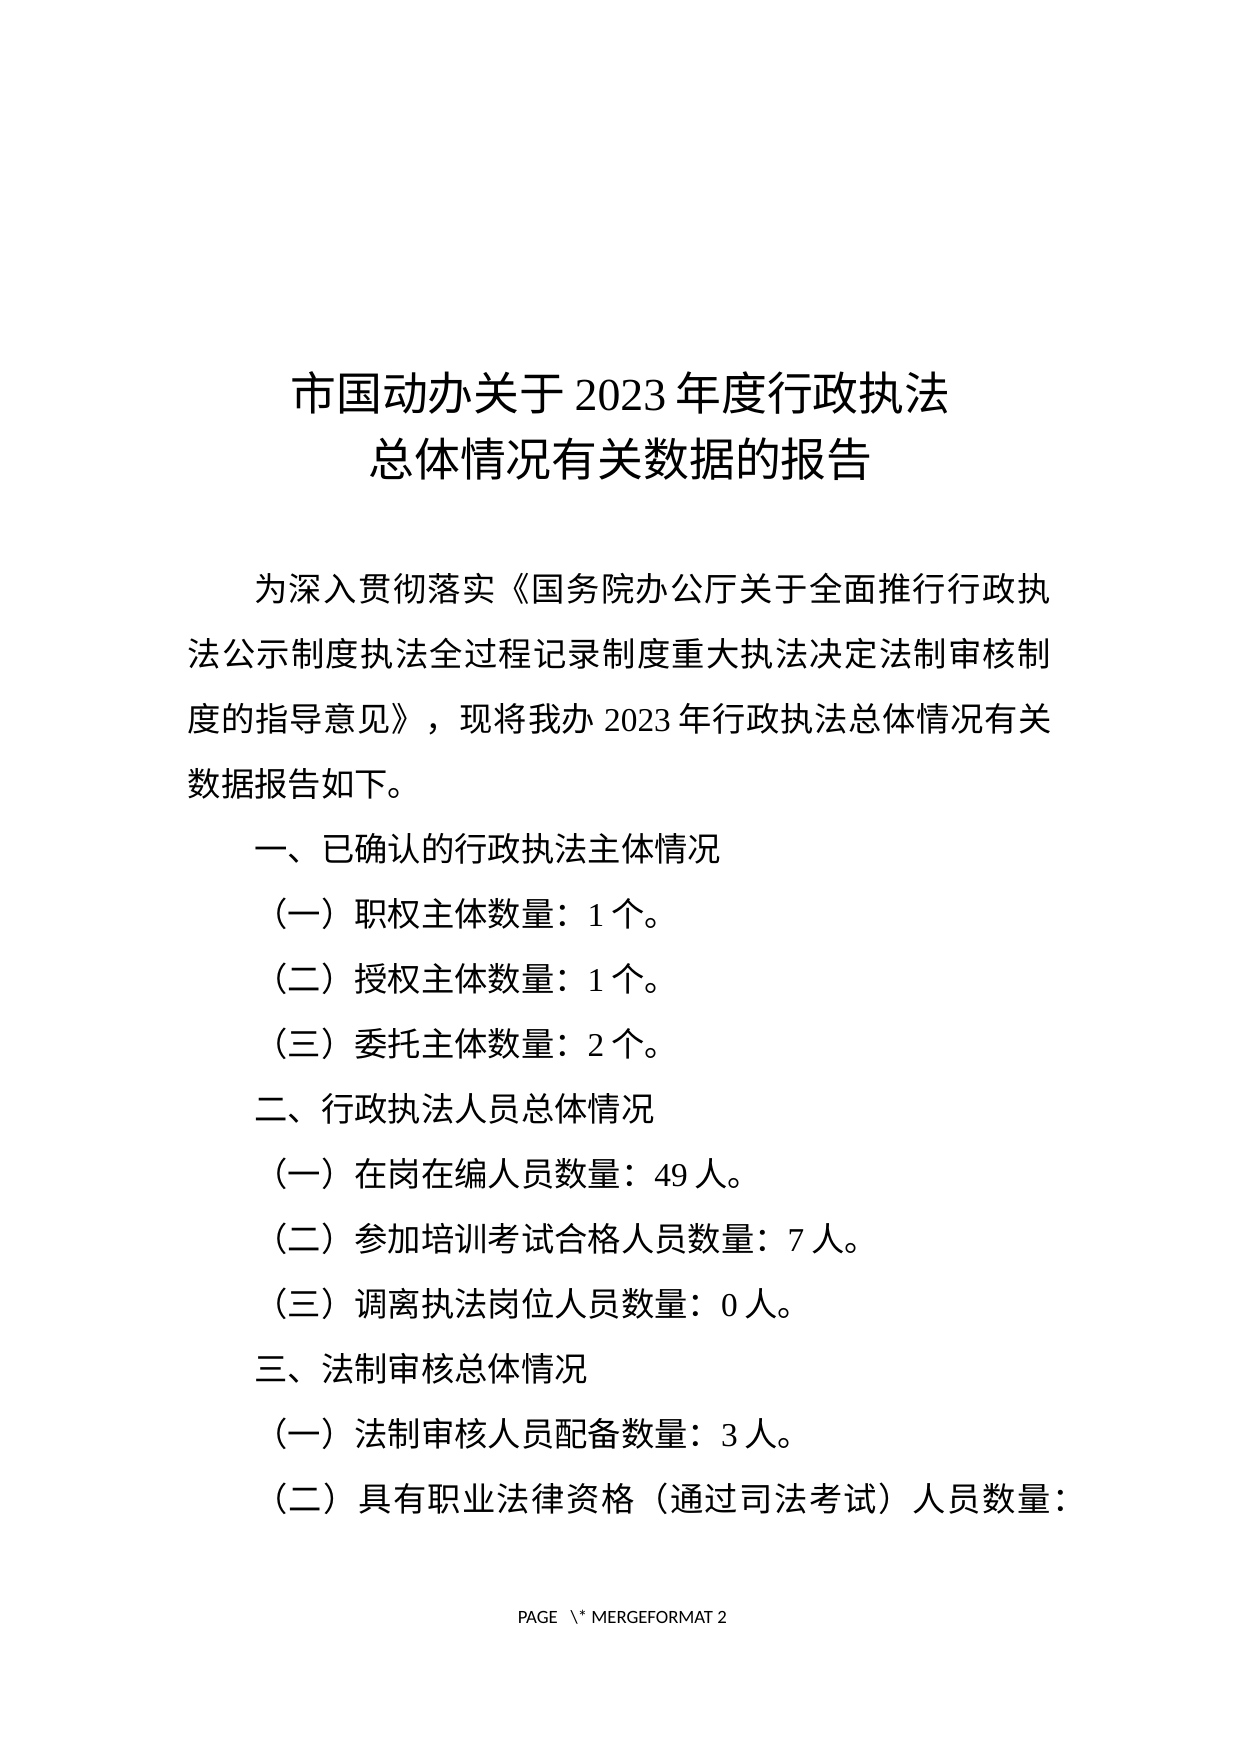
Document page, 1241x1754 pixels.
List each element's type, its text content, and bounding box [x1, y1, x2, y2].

text （三）委托主体数量：2个。 [187, 1010, 1053, 1075]
text 二、行政执法人员总体情况 [187, 1075, 1053, 1140]
text 总体情况有关数据的报告 [187, 423, 1053, 490]
text （一）法制审核人员配备数量：3人。 [187, 1400, 1053, 1465]
text （一）职权主体数量：1个。 [187, 880, 1053, 945]
text 市国动办关于2023年度行政执法 [187, 357, 1053, 423]
text （一）在岗在编人员数量：49人。 [187, 1140, 1053, 1205]
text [187, 1465, 1053, 1530]
text 一、已确认的行政执法主体情况 [187, 815, 1053, 880]
text （二）参加培训考试合格人员数量：7人。 [187, 1205, 1053, 1270]
text 三、法制审核总体情况 [187, 1335, 1053, 1400]
text （三）调离执法岗位人员数量：0人。 [187, 1270, 1053, 1335]
text 为深入贯彻落实《国务院办公厅关于全面推行行政执法公示制度执法全过程记录制度重大执法决定法制审核制度的指导意见》，现将我办2023年行政执法总体情况有关数据报告如下。 [187, 555, 1053, 815]
text （二）授权主体数量：1个。 [187, 945, 1053, 1010]
